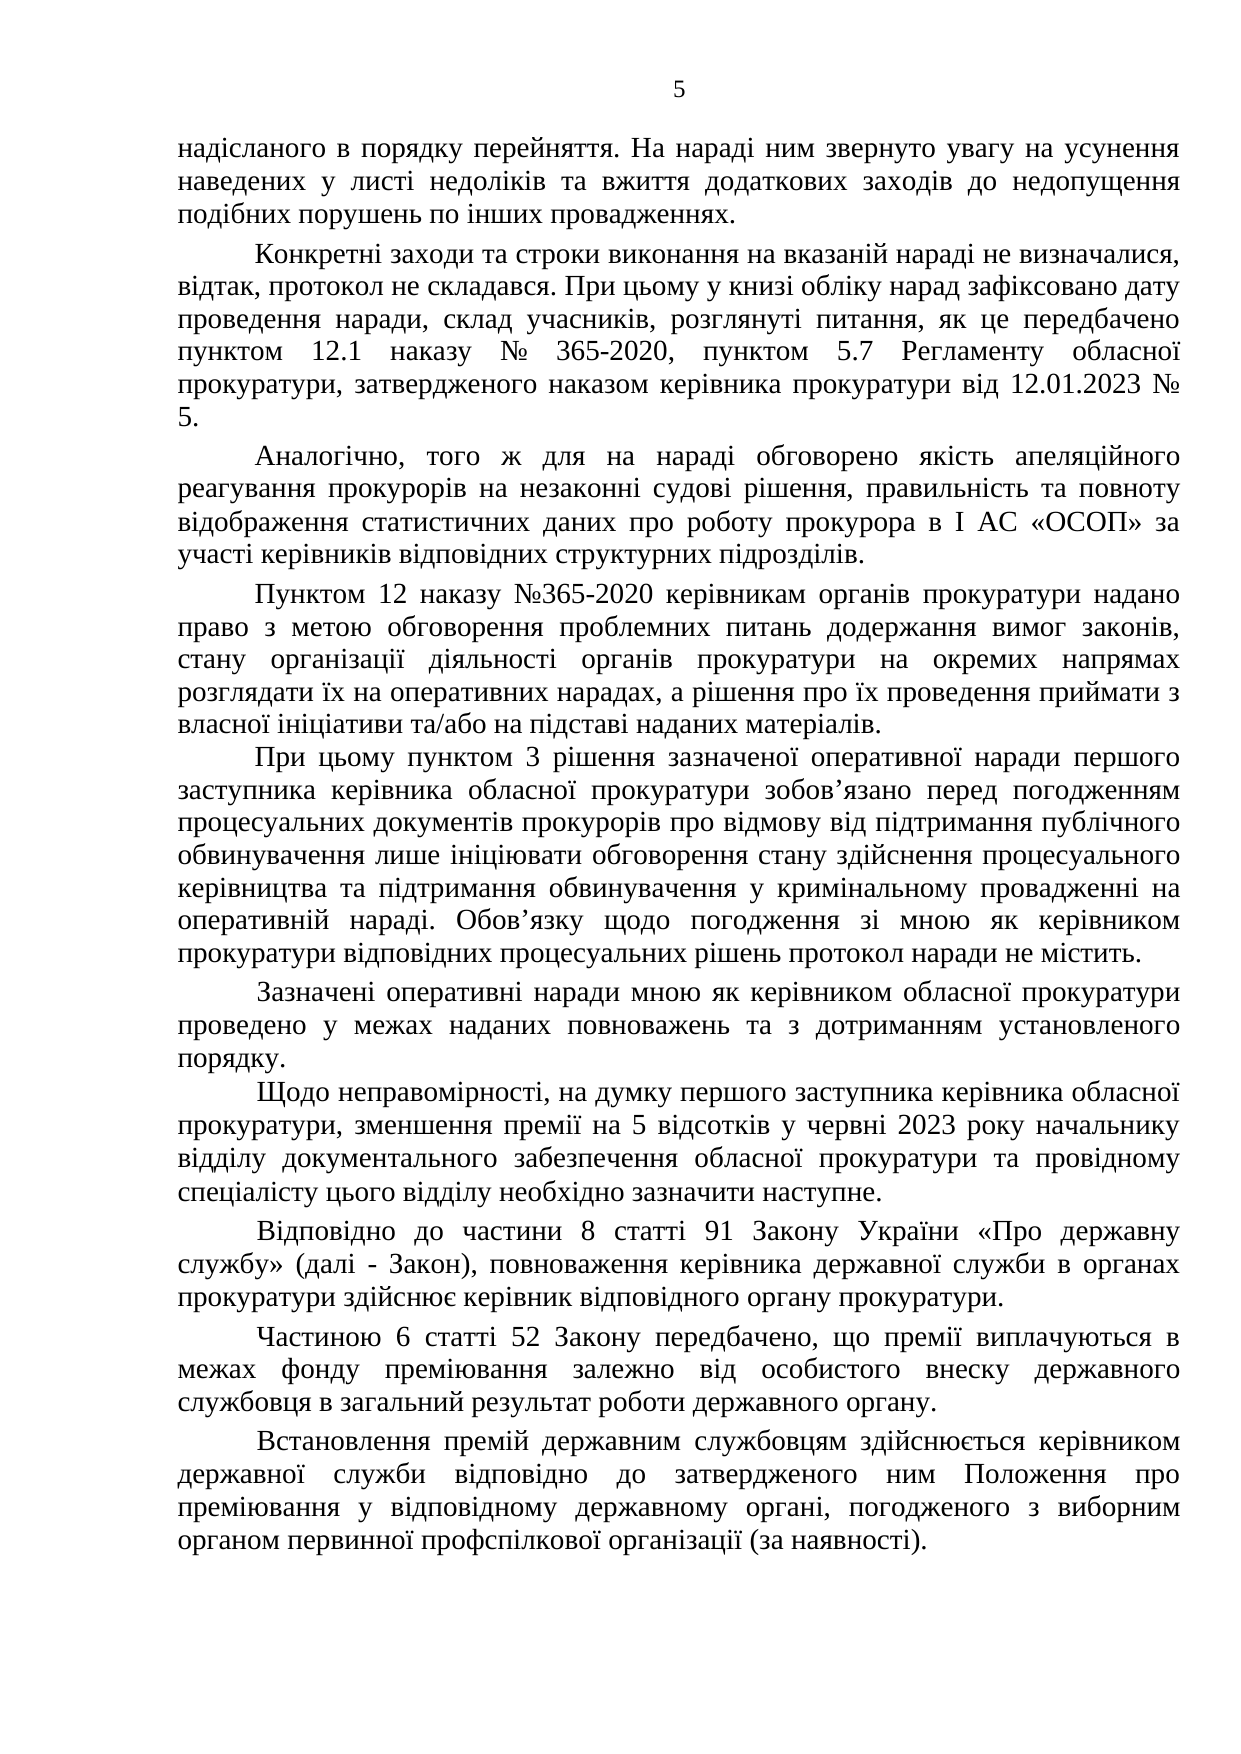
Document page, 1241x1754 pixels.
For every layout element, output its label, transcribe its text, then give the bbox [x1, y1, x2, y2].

text Частиною 6 статті 52 Закону передбачено, що премії виплачуються в межах фонду преміювання залежно від особистого внеску державного службовця в загальний результат роботи державного органу. [177, 1320, 1181, 1418]
text Встановлення премій державним службовцям здійснюється керівником державної служби відповідно до затвердженого ним Положення про преміювання у відповідному державному органі, погодженого з виборним органом первинної профспілкової організації (за наявності). [177, 1424, 1181, 1556]
text При цьому пунктом 3 рішення зазначеної оперативної наради першого заступника керівника обласної прокуратури зобов’язано перед погодженням процесуальних документів прокурорів про відмову від підтримання публічного обвинувачення лише ініціювати обговорення стану здійснення процесуального керівництва та підтримання обвинувачення у кримінальному провадженні на оперативній нараді. Обов’язку щодо погодження зі мною як керівником прокуратури відповідних процесуальних рішень протокол наради не містить. [177, 741, 1181, 969]
text Зазначені оперативні наради мною як керівником обласної прокуратури проведено у межах наданих повноважень та з дотриманням установленого порядку. [177, 974, 1181, 1074]
text Аналогічно, того ж для на нараді обговорено якість апеляційного реагування прокурорів на незаконні судові рішення, правильність та повноту відображення статистичних даних про роботу прокурора в І АС «ОСОП» за участі керівників відповідних структурних підрозділів. [177, 438, 1181, 571]
text Пунктом 12 наказу №365-2020 керівникам органів прокуратури надано право з метою обговорення проблемних питань додержання вимог законів, стану організації діяльності органів прокуратури на окремих напрямах розглядати їх на оперативних нарадах, а рішення про їх проведення приймати з власної ініціативи та/або на підставі наданих матеріалів. [177, 577, 1181, 741]
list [177, 131, 1181, 230]
text Щодо неправомірності, на думку першого заступника керівника обласної прокуратури, зменшення премії на 5 відсотків у червні 2023 року начальнику відділу документального забезпечення обласної прокуратури та провідному спеціалісту цього відділу необхідно зазначити наступне. [177, 1074, 1181, 1208]
text Конкретні заходи та строки виконання на вказаній нараді не визначалися, відтак, протокол не складався. При цьому у книзі обліку нарад зафіксовано дату проведення наради, склад учасників, розглянуті питання, як це передбачено пунктом 12.1 наказу № 365-2020, пунктом 5.7 Регламенту обласної прокуратури, затвердженого наказом керівника прокуратури від 12.01.2023 № 5. [177, 237, 1181, 433]
text Відповідно до частини 8 статті 91 Закону України «Про державну службу» (далі - Закон), повноваження керівника державної служби в органах прокуратури здійснює керівник відповідного органу прокуратури. [177, 1214, 1181, 1313]
